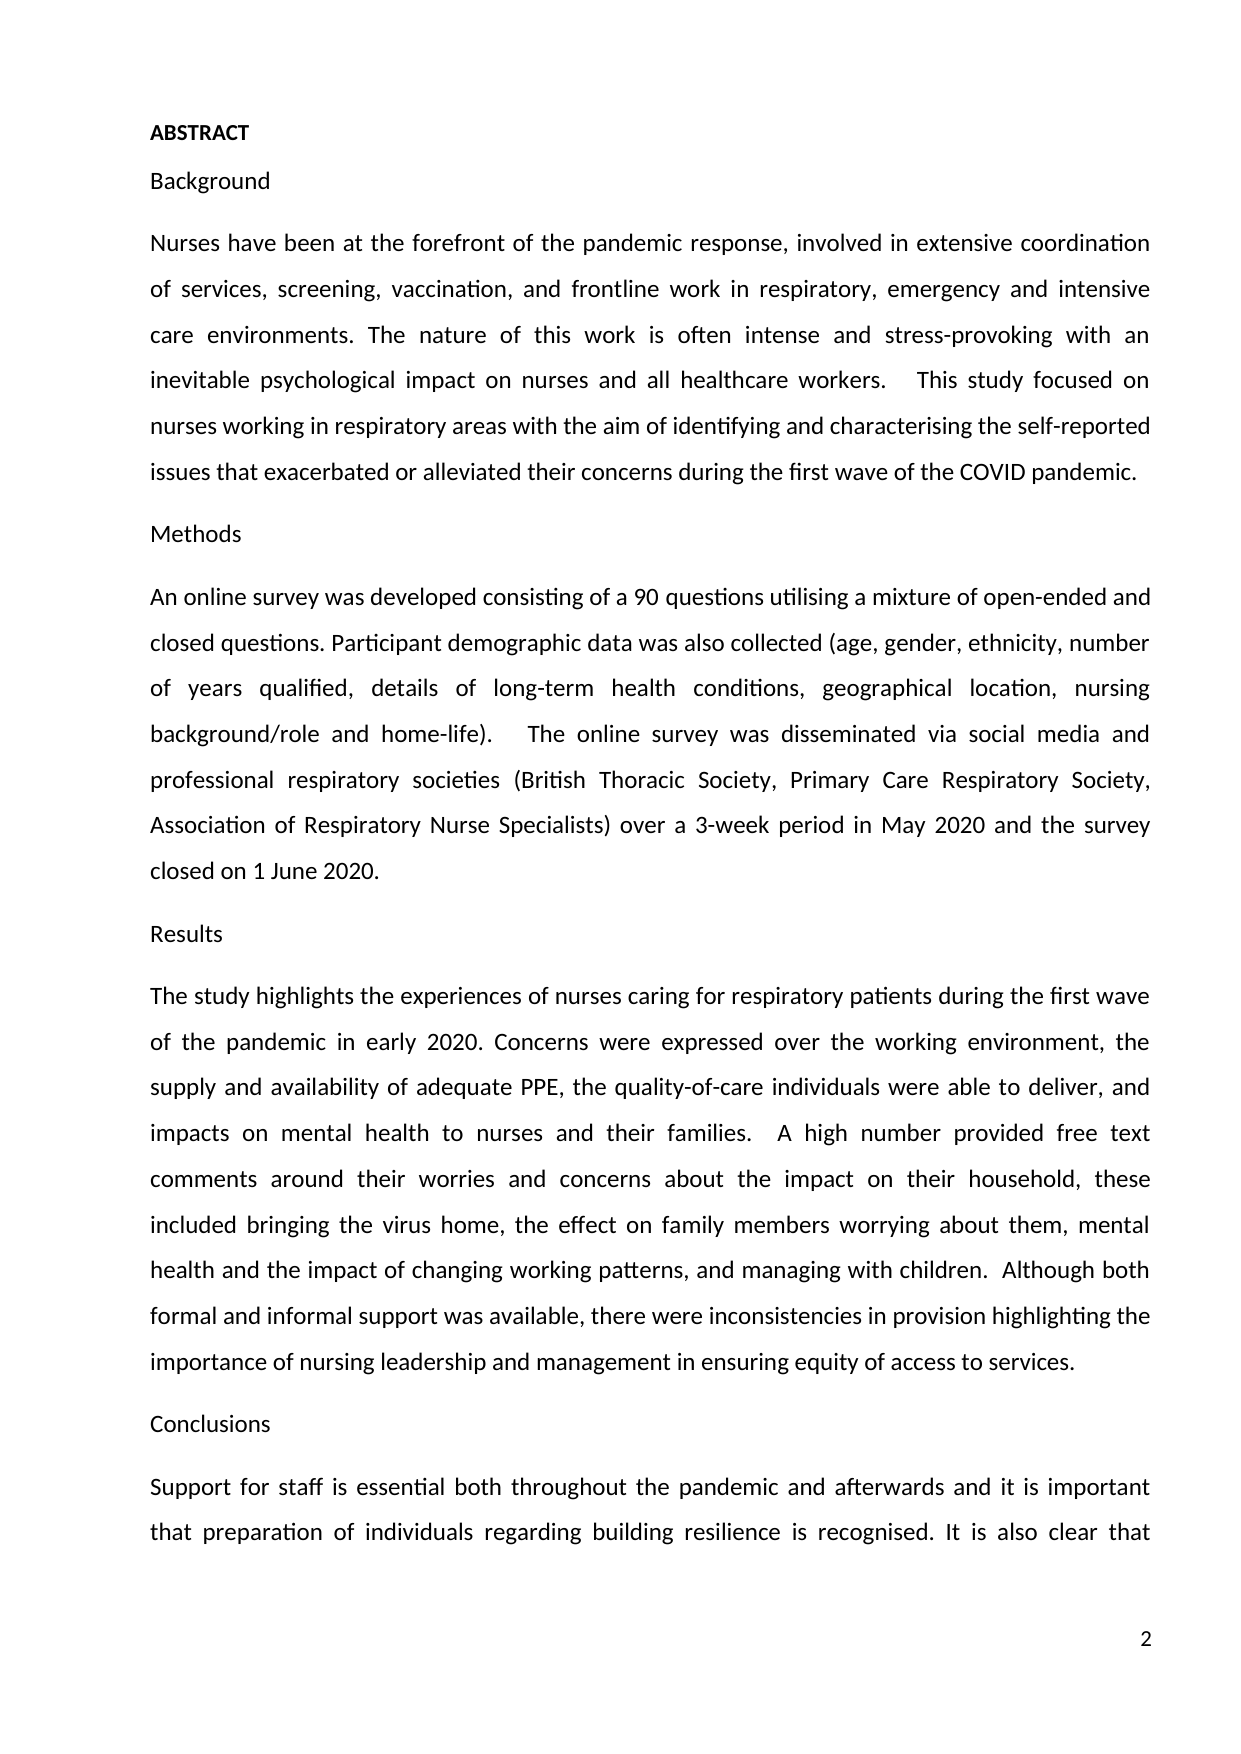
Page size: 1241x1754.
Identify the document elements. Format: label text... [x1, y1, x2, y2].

text Nurses have been at the forefront of the pandemic response, involved in extensive coordination of services, screening, vaccination, and frontline work in respiratory, emergency and intensive care environments. The nature of this work is often intense and stress-provoking with an inevitable psychological impact on nurses and all healthcare workers. This study focused on nurses working in respiratory areas with the aim of identifying and characterising the self-reported issues that exacerbated or alleviated their concerns during the first wave of the COVID pandemic. [150, 227, 1152, 487]
text An online survey was developed consisting of a 90 questions utilising a mixture of open-ended and closed questions. Participant demographic data was also collected (age, gender, ethnicity, number of years qualified, details of long-term health conditions, geographical location, nursing background/role and home-life). The online survey was disseminated via social media and professional respiratory societies (British Thoracic Society, Primary Care Respiratory Society, Association of Respiratory Nurse Specialists) over a 3-week period in May 2020 and the survey closed on 1 June 2020. [150, 581, 1152, 886]
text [150, 1471, 1152, 1547]
text Methods [150, 518, 1152, 549]
text The study highlights the experiences of nurses caring for respiratory patients during the first wave of the pandemic in early 2020. Concerns were expressed over the working environment, the supply and availability of adequate PPE, the quality-of-care individuals were able to deliver, and impacts on mental health to nurses and their families. A high number provided free text comments around their worries and concerns about the impact on their household, these included bringing the virus home, the effect on family members worrying about them, mental health and the impact of changing working patterns, and managing with children. Although both formal and informal support was available, there were inconsistencies in provision highlighting the importance of nursing leadership and management in ensuring equity of access to services. [150, 980, 1152, 1376]
text Results [150, 918, 1152, 948]
text Background [150, 165, 1152, 196]
text Conclusions [150, 1408, 1152, 1439]
text ABSTRACT [150, 118, 1152, 146]
